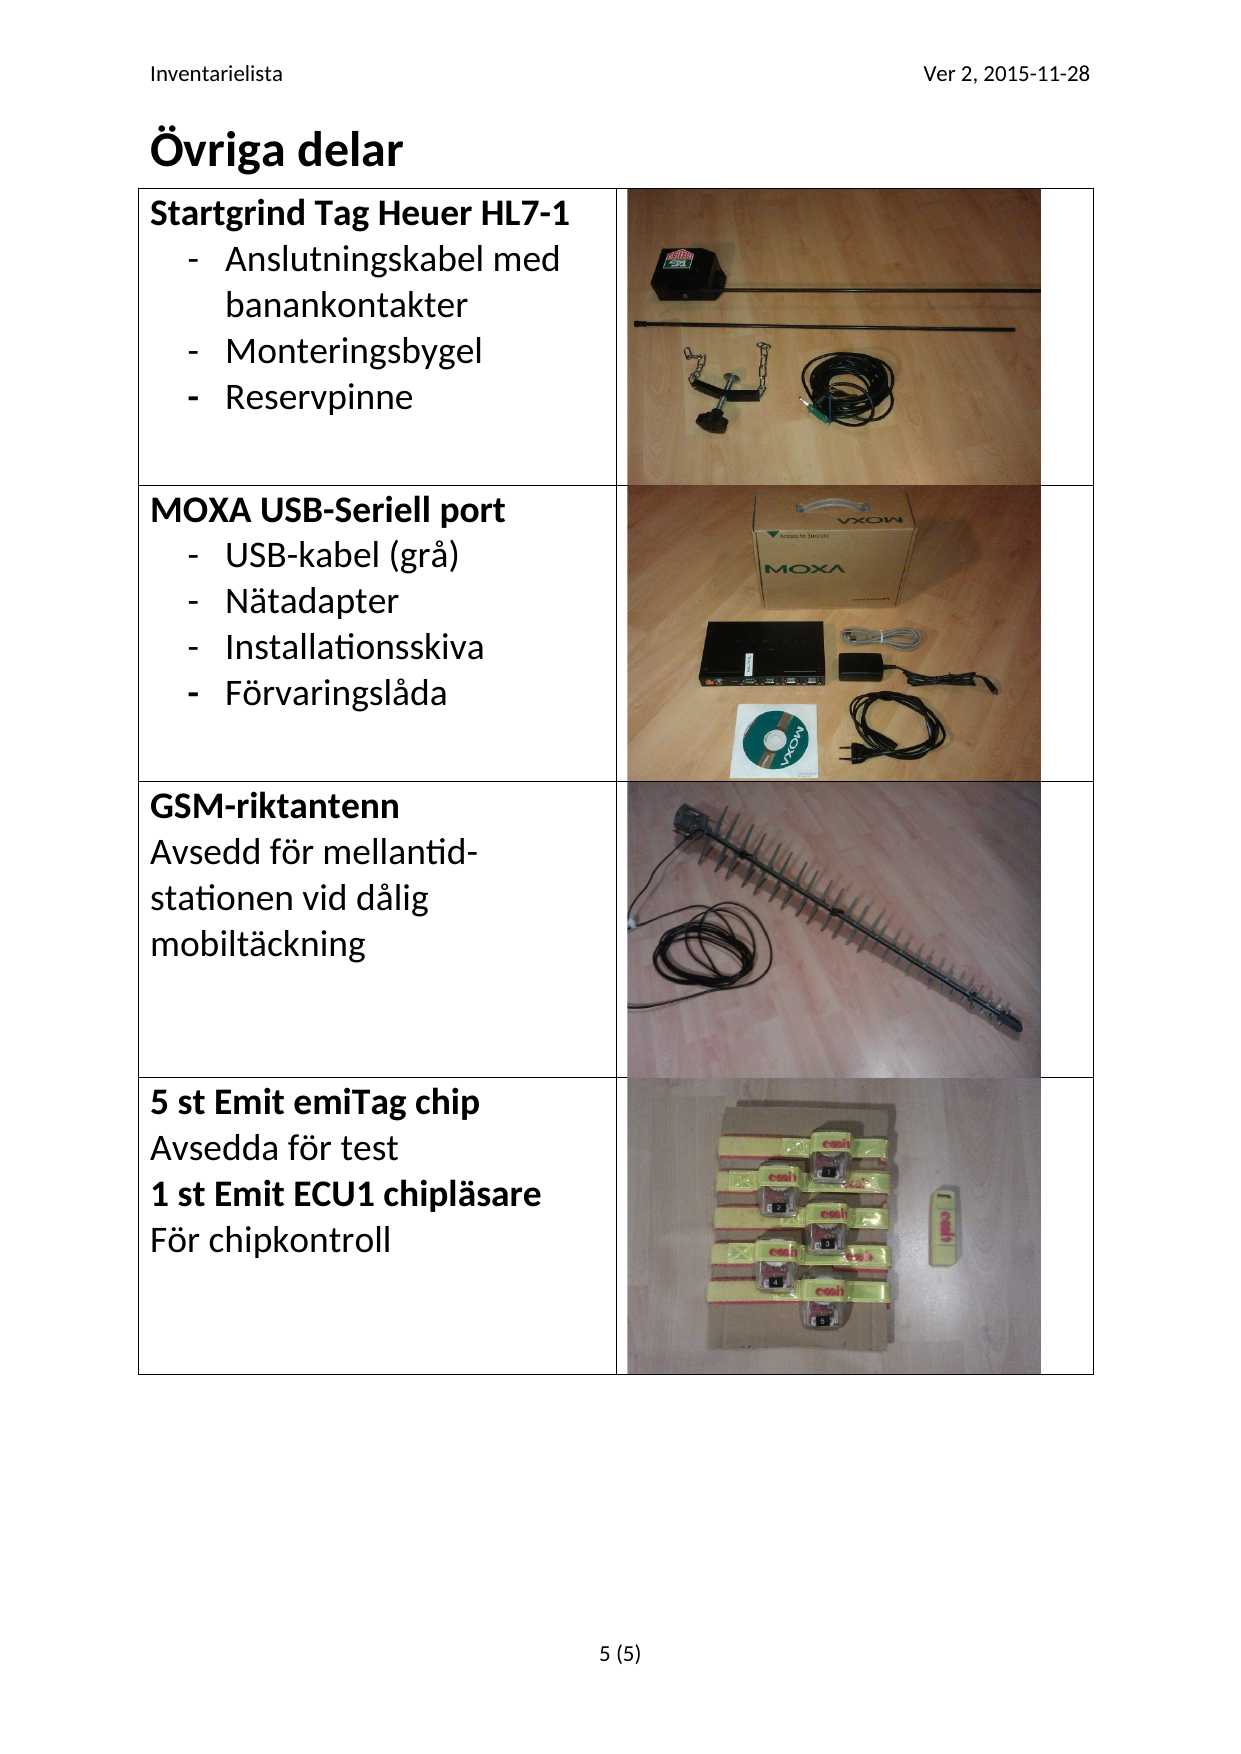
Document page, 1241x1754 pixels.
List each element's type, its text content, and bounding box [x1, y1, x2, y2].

table_header Startgrind Tag Heuer HL7-1 Anslutningskabel med banankontakter Monteringsbygel Reservpinne [139, 189, 616, 484]
table_header [617, 189, 627, 484]
subtitle Övriga delar [150, 118, 1090, 179]
table_cell MOXA USB-Seriell port USB-kabel (grå) Nätadapter Installationsskiva Förvaringslåda [139, 486, 616, 781]
table_header [1041, 189, 1093, 484]
table_cell [617, 782, 627, 1077]
table_cell GSM-riktantenn Avsedd för mellantid-stationen vid dålig mobiltäckning [139, 782, 616, 1077]
table_cell [617, 1078, 627, 1374]
picture [627, 782, 1041, 1374]
table_cell [1041, 486, 1093, 781]
table_cell [1041, 782, 1093, 1077]
table_cell [617, 486, 627, 781]
picture [627, 189, 1041, 781]
table_cell [1041, 1078, 1093, 1374]
table_cell 5 st Emit emiTag chip Avsedda för test 1 st Emit ECU1 chipläsare För chipkontroll [139, 1078, 616, 1374]
